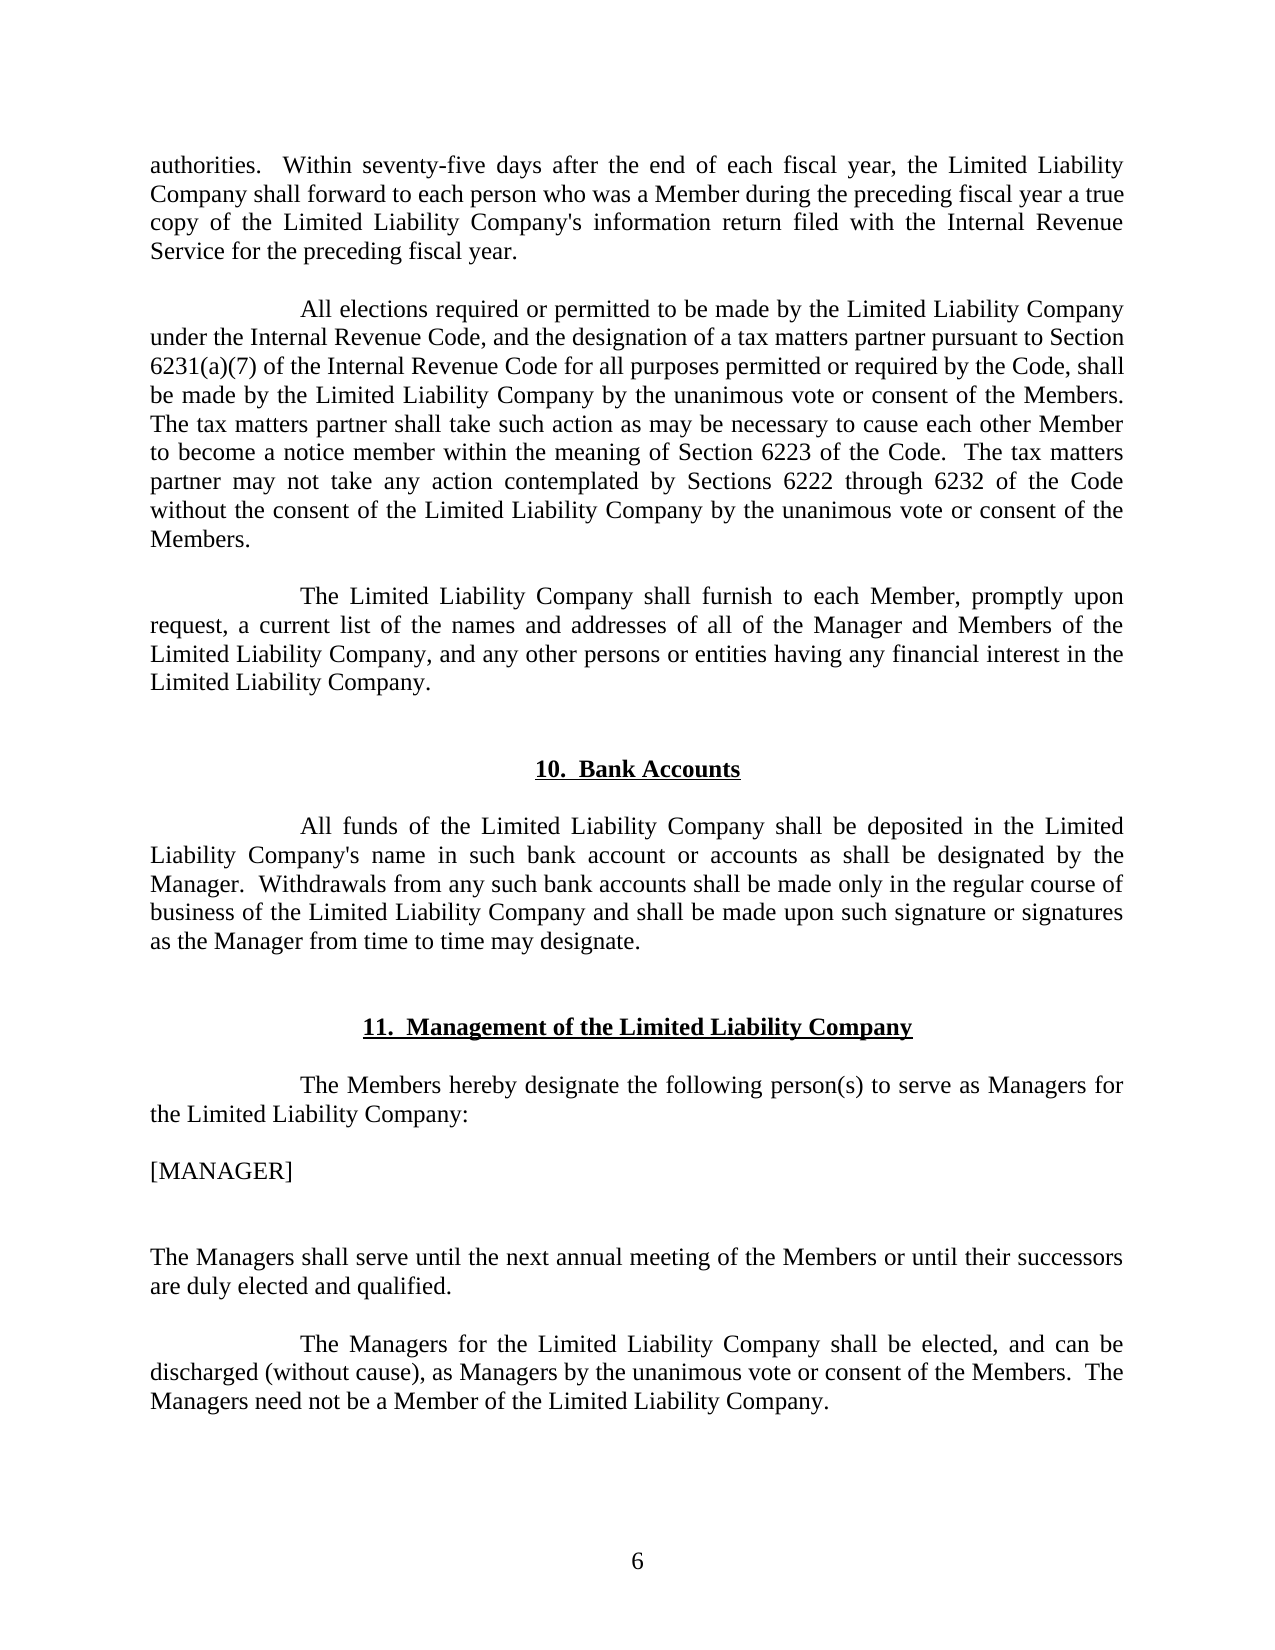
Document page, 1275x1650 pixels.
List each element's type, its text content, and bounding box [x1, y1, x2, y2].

text All funds of the Limited Liability Company shall be deposited in the Limited Liability Company's name in such bank account or accounts as shall be designated by the Manager. Withdrawals from any such bank accounts shall be made only in the regular course of business of the Limited Liability Company and shall be made upon such signature or signatures as the Manager from time to time may designate. [150, 811, 1125, 955]
text [MANAGER] [150, 1156, 1125, 1185]
text The Managers for the Limited Liability Company shall be elected, and can be discharged (without cause), as Managers by the unanimous vote or consent of the Members. The Managers need not be a Member of the Limited Liability Company. [150, 1329, 1125, 1415]
text 10. Bank Accounts [150, 754, 1125, 782]
text 11. Management of the Limited Liability Company [150, 1012, 1125, 1041]
text All elections required or permitted to be made by the Limited Liability Company under the Internal Revenue Code, and the designation of a tax matters partner pursuant to Section 6231(a)(7) of the Internal Revenue Code for all purposes permitted or required by the Code, shall be made by the Limited Liability Company by the unanimous vote or consent of the Members. The tax matters partner shall take such action as may be necessary to cause each other Member to become a notice member within the meaning of Section 6223 of the Code. The tax matters partner may not take any action contemplated by Sections 6222 through 6232 of the Code without the consent of the Limited Liability Company by the unanimous vote or consent of the Members. [150, 294, 1125, 552]
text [150, 150, 1125, 265]
text The Managers shall serve until the next annual meeting of the Members or until their successors are duly elected and qualified. [150, 1242, 1125, 1300]
text The Members hereby designate the following person(s) to serve as Managers for the Limited Liability Company: [150, 1070, 1125, 1127]
text The Limited Liability Company shall furnish to each Member, promptly upon request, a current list of the names and addresses of all of the Manager and Members of the Limited Liability Company, and any other persons or entities having any financial interest in the Limited Liability Company. [150, 581, 1125, 696]
